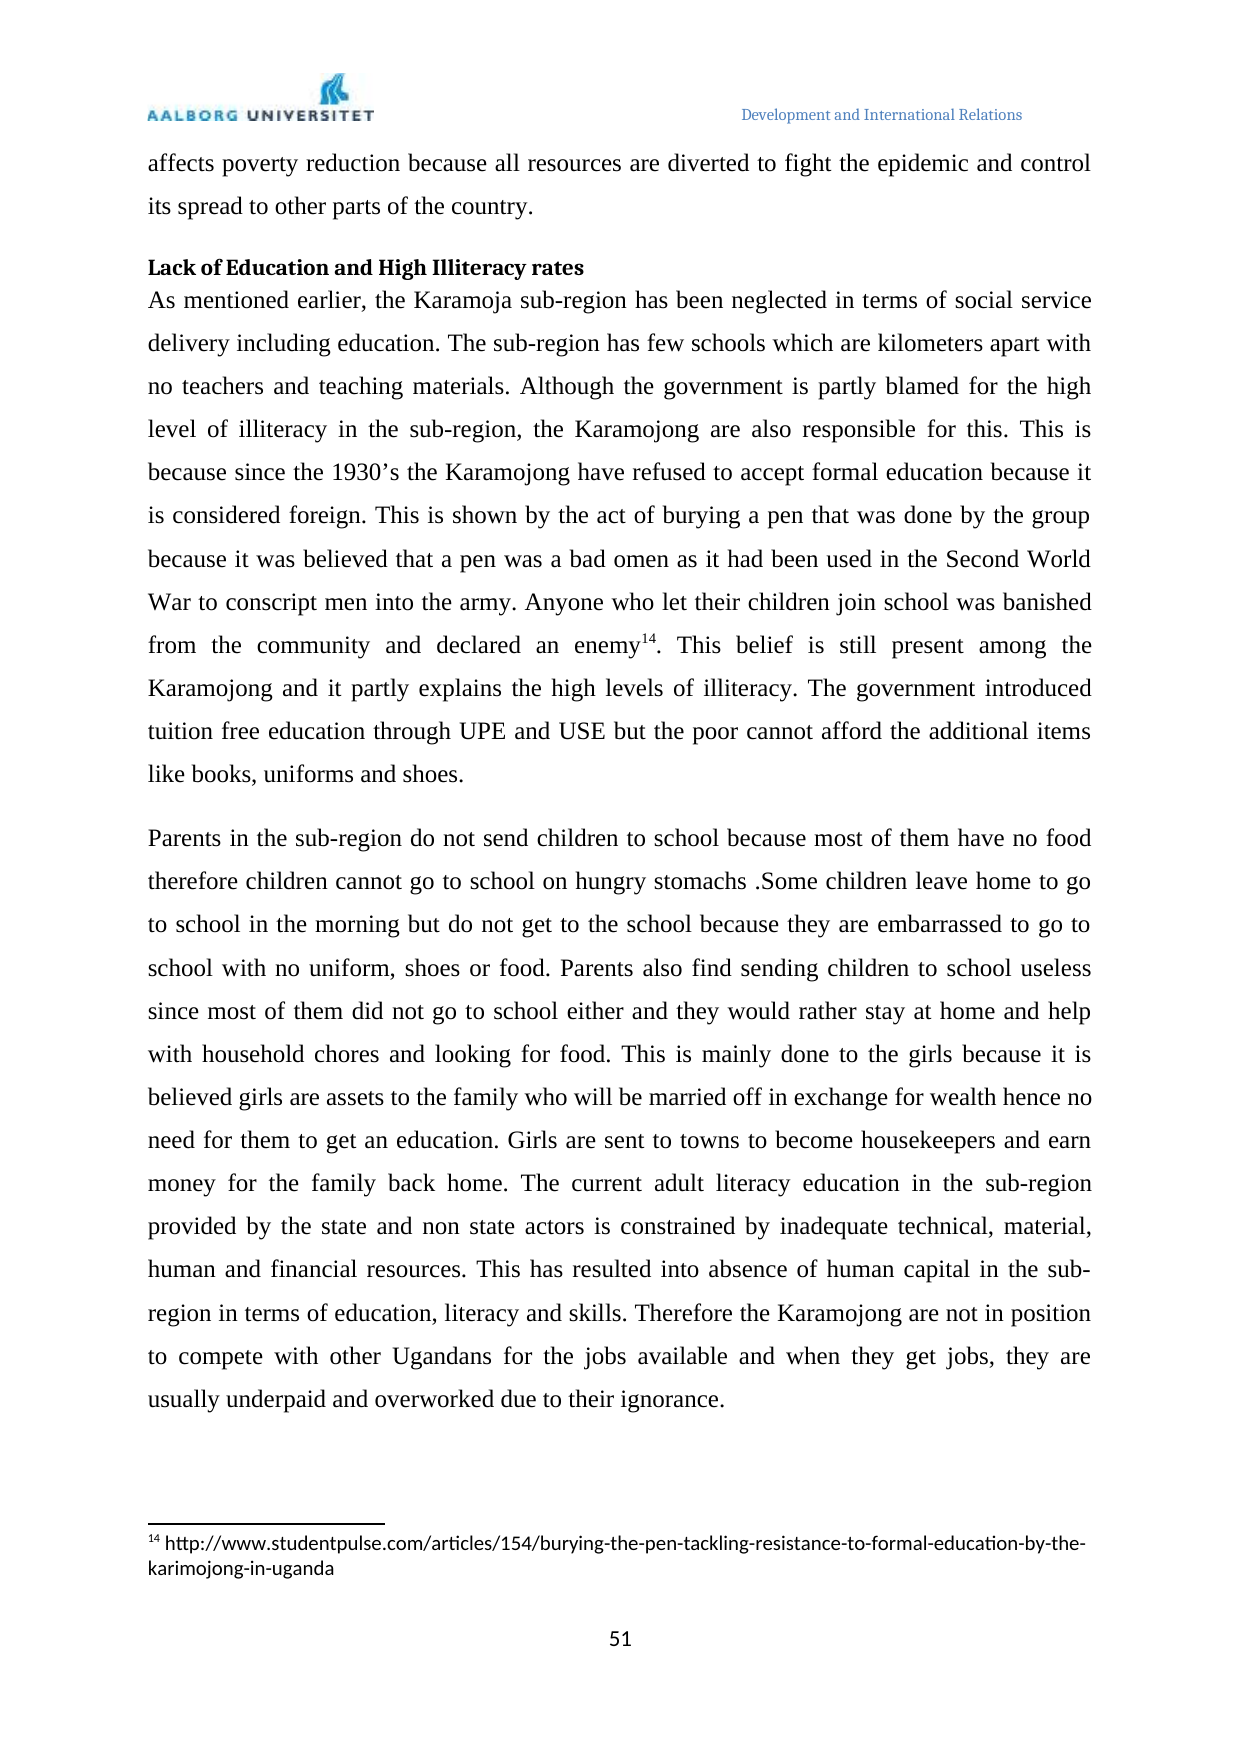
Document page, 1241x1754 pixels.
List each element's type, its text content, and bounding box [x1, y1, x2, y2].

picture [147, 73, 374, 121]
text Parents in the sub-region do not send children to school because most of them have no food therefore children cannot go to school on hungry stomachs .Some children leave home to go to school in the morning but do not get to the school because they are embarrassed to go to school with no uniform, shoes or food. Parents also find sending children to school useless since most of them did not go to school either and they would rather stay at home and help with household chores and looking for food. This is mainly done to the girls because it is believed girls are assets to the family who will be married off in exchange for wealth hence no need for them to get an education. Girls are sent to towns to become housekeepers and earn money for the family back home. The current adult literacy education in the sub-region provided by the state and non state actors is constrained by inadequate technical, material, human and financial resources. This has resulted into absence of human capital in the sub-region in terms of education, literacy and skills. Therefore the Karamojong are not in position to compete with other Ugandans for the jobs available and when they get jobs, they are usually underpaid and overworked due to their ignorance. [148, 823, 1093, 1413]
subtitle Lack of Education and High Illiteracy rates [148, 255, 1093, 281]
text As mentioned earlier, the Karamoja sub-region has been neglected in terms of social service delivery including education. The sub-region has few schools which are kilometers apart with no teachers and teaching materials. Although the government is partly blamed for the high level of illiteracy in the sub-region, the Karamojong are also responsible for this. This is because since the 1930’s the Karamojong have refused to accept formal education because it is considered foreign. This is shown by the act of burying a pen that was done by the group because it was believed that a pen was a bad omen as it had been used in the Second World War to conscript men into the army. Anyone who let their children join school was banished from the community and declared an enemy. This belief is still present among the Karamojong and it partly explains the high levels of illiteracy. The government introduced tuition free education through UPE and USE but the poor cannot afford the additional items like books, uniforms and shoes. [148, 285, 1093, 788]
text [148, 148, 1093, 219]
